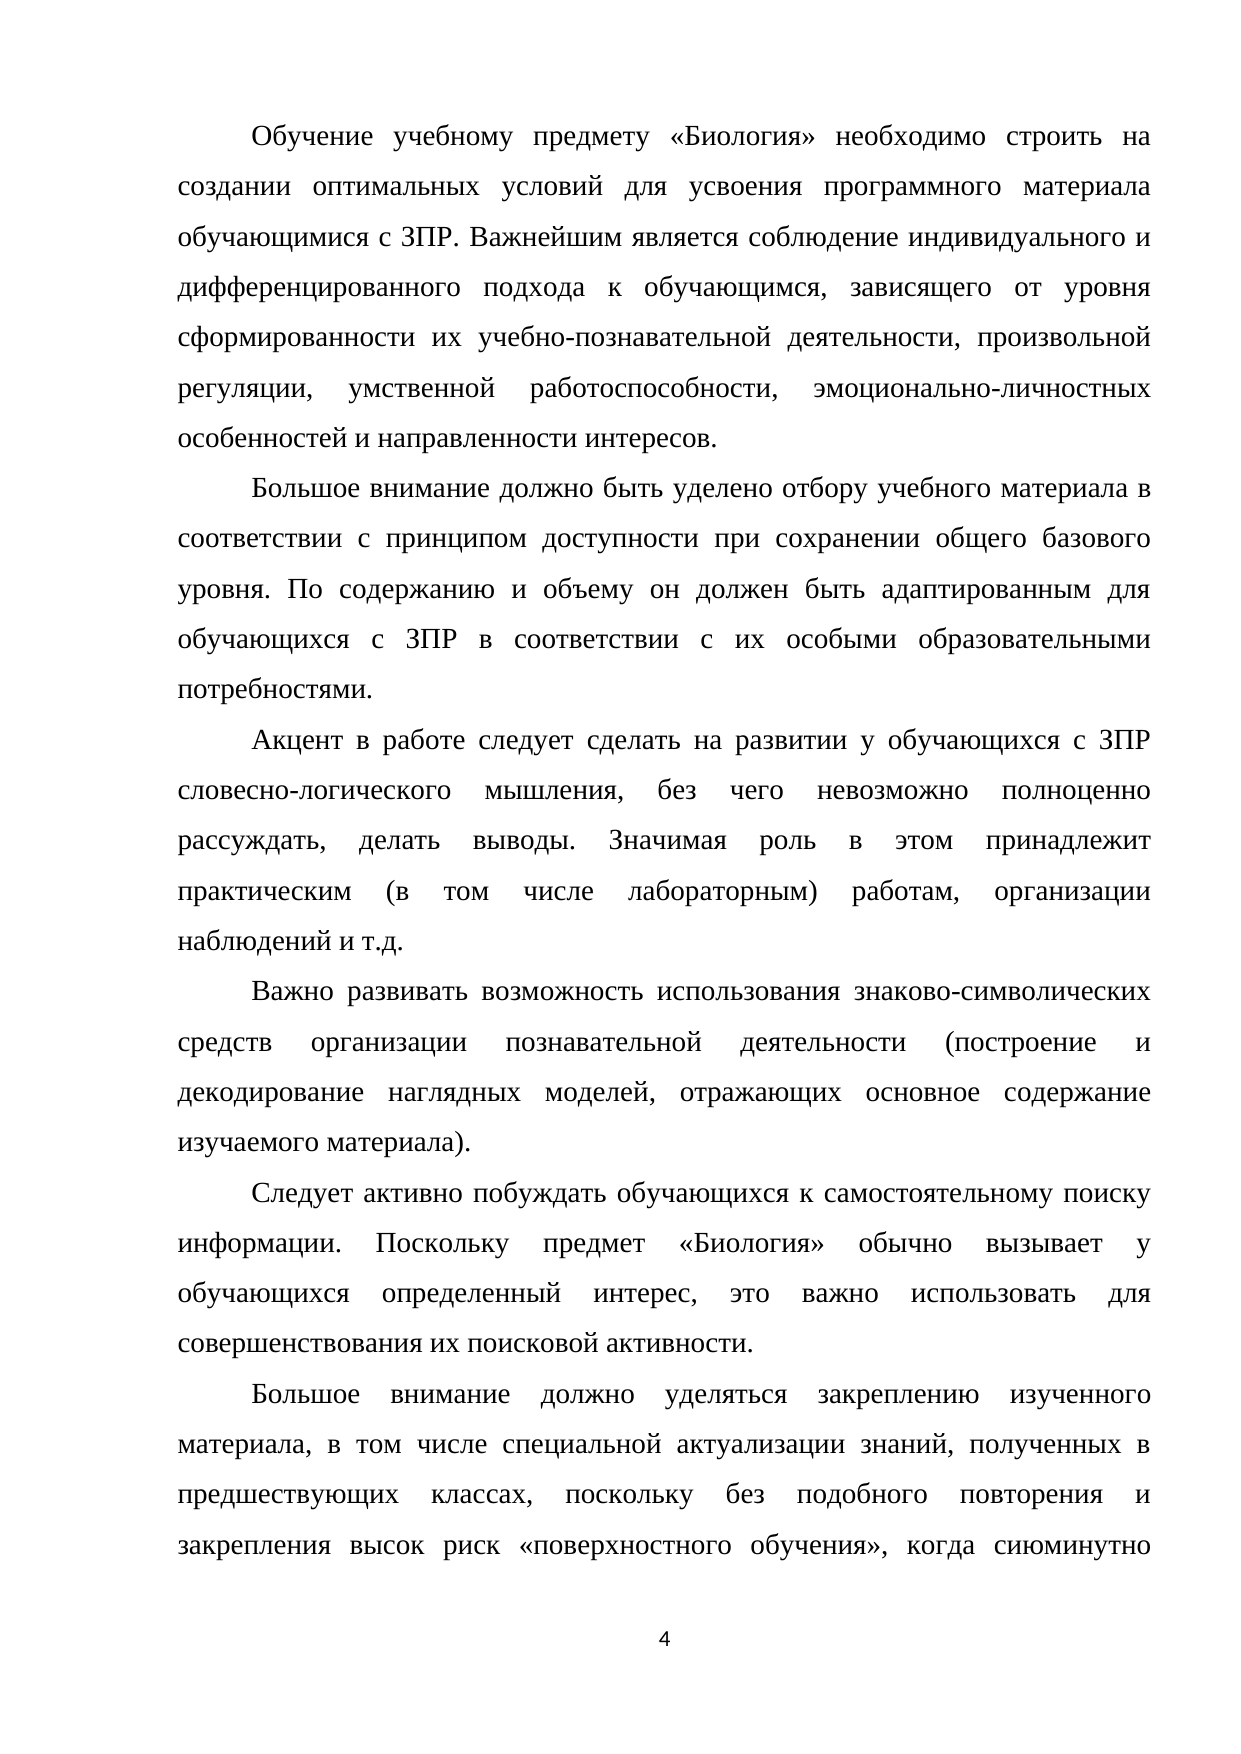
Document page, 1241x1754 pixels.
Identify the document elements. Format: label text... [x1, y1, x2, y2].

text Обучение учебному предмету «Биология» необходимо строить на создании оптимальных условий для усвоения программного материала обучающимися с ЗПР. Важнейшим является соблюдение индивидуального и дифференцированного подхода к обучающимся, зависящего от уровня сформированности их учебно-познавательной деятельности, произвольной регуляции, умственной работоспособности, эмоционально-личностных особенностей и направленности интересов. [177, 118, 1152, 453]
text Важно развивать возможность использования знаково-символических средств организации познавательной деятельности (построение и декодирование наглядных моделей, отражающих основное содержание изучаемого материала). [177, 973, 1152, 1158]
text Акцент в работе следует сделать на развитии у обучающихся с ЗПР словесно-логического мышления, без чего невозможно полноценно рассуждать, делать выводы. Значимая роль в этом принадлежит практическим (в том числе лабораторным) работам, организации наблюдений и т.д. [177, 722, 1152, 957]
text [177, 1376, 1152, 1560]
text Следует активно побуждать обучающихся к самостоятельному поиску информации. Поскольку предмет «Биология» обычно вызывает у обучающихся определенный интерес, это важно использовать для совершенствования их поисковой активности. [177, 1175, 1152, 1359]
text Большое внимание должно быть уделено отбору учебного материала в соответствии с принципом доступности при сохранении общего базового уровня. По содержанию и объему он должен быть адаптированным для обучающихся с ЗПР в соответствии с их особыми образовательными потребностями. [177, 470, 1152, 705]
